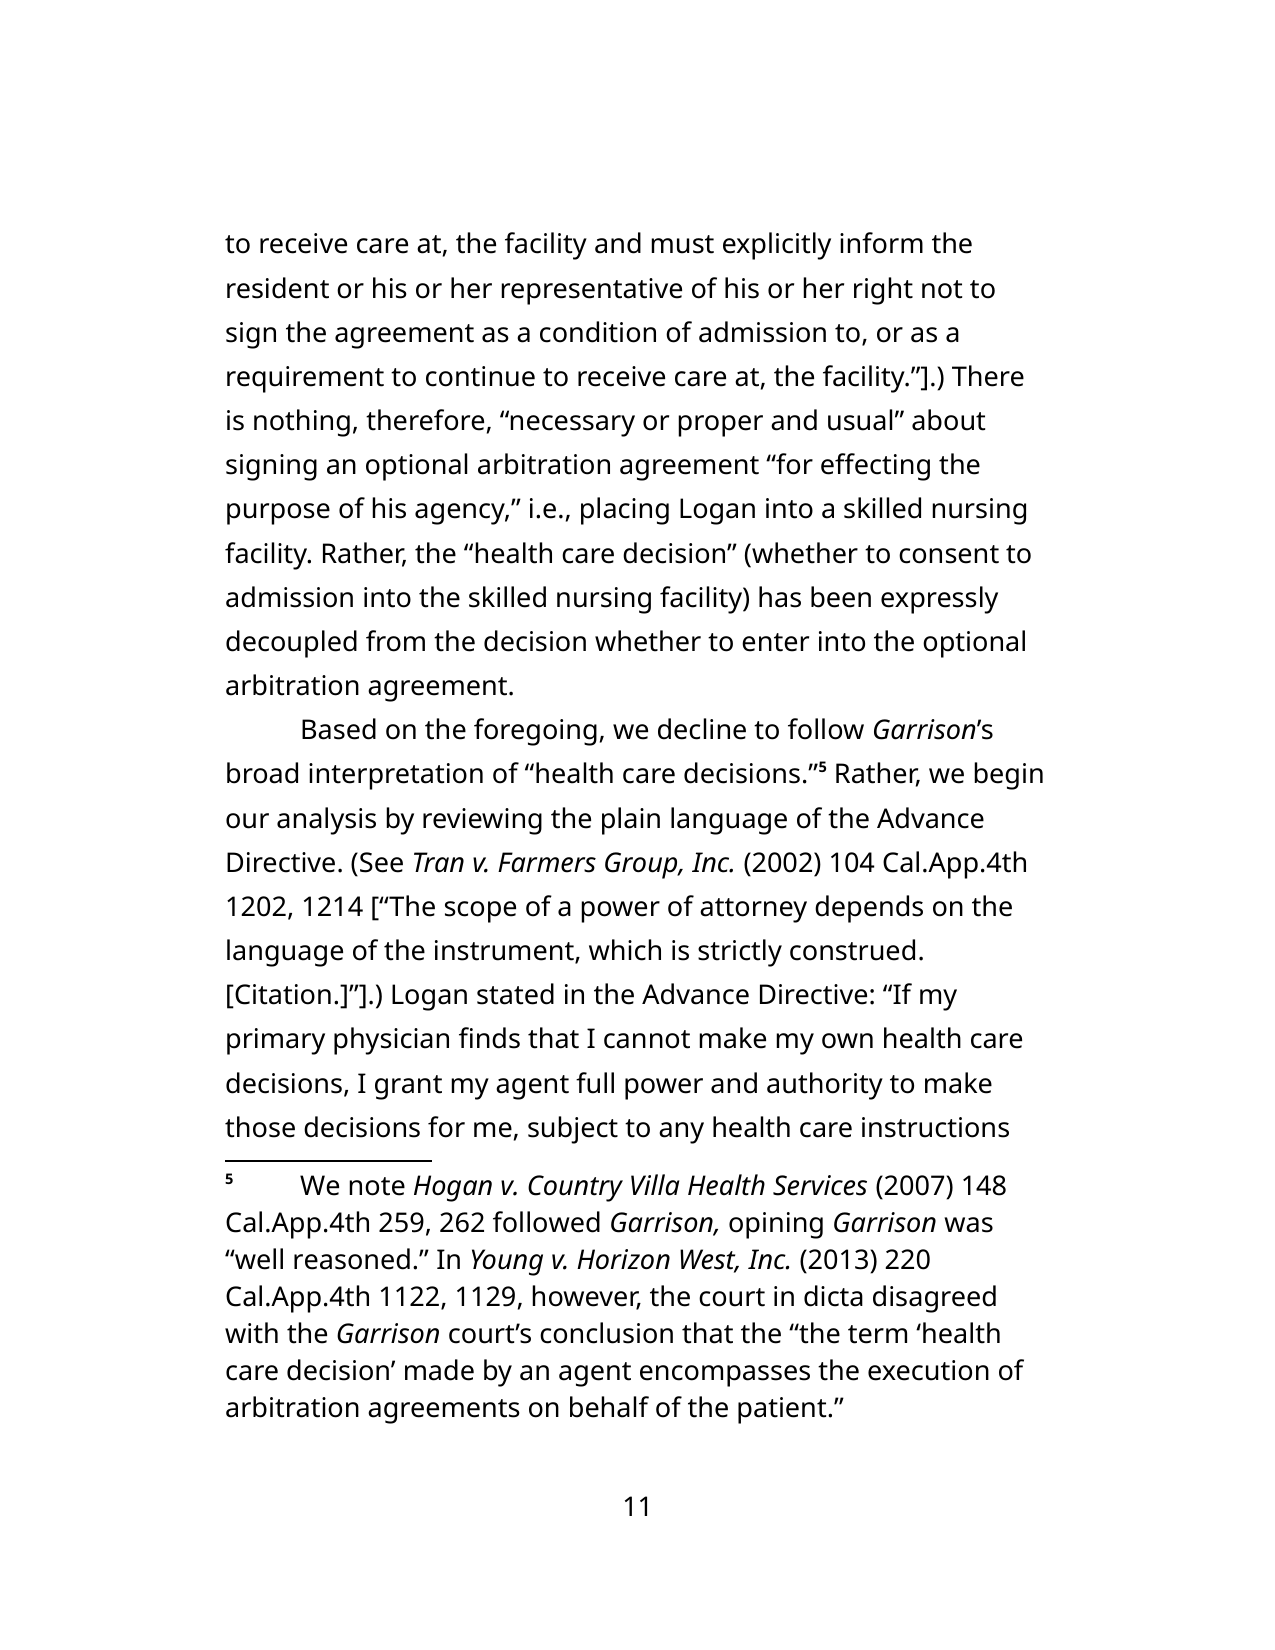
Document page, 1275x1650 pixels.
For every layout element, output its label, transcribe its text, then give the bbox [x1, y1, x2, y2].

text Based on the foregoing, we decline to follow Garrison’s broad interpretation of “health care decisions.” Rather, we begin our analysis by reviewing the plain language of the Advance Directive. (See Tran v. Farmers Group, Inc. (2002) 104 Cal.App.4th 1202, 1214 [“The scope of a power of attorney depends on the language of the instrument, which is strictly construed. [Citation.]”].) Logan stated in the Advance Directive: “If my primary physician finds that I cannot make my own health care decisions, I grant my agent full power and authority to make those decisions for me, subject to any health care instructions set forth below.” That grant of authority is immediately followed by a list of four specific powers granted to Harrod, including the power to “[c]hoose or reject my physician, other health care professionals or health care facilities.” [225, 711, 1050, 1145]
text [225, 225, 1050, 703]
